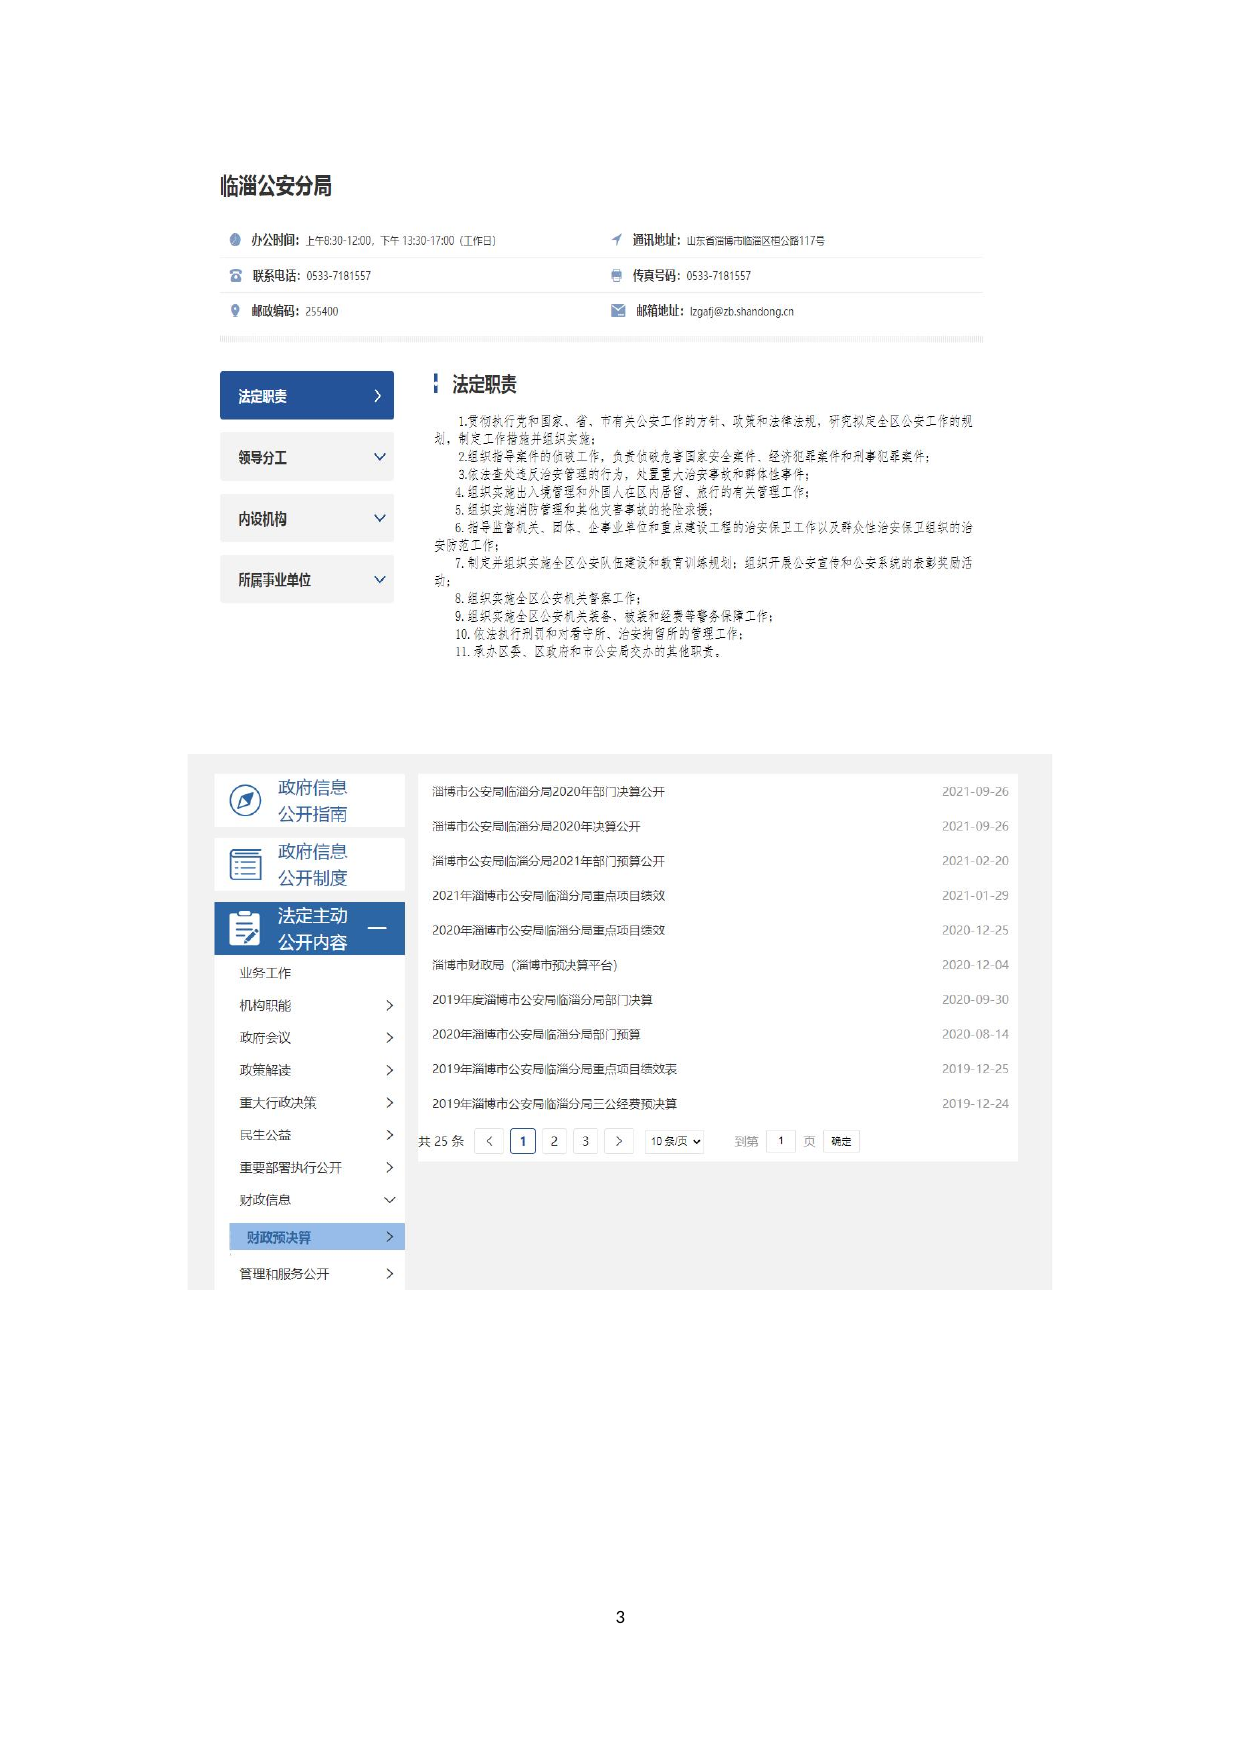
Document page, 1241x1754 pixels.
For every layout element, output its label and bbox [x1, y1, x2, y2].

picture [187, 754, 1053, 1290]
picture [187, 162, 1066, 714]
